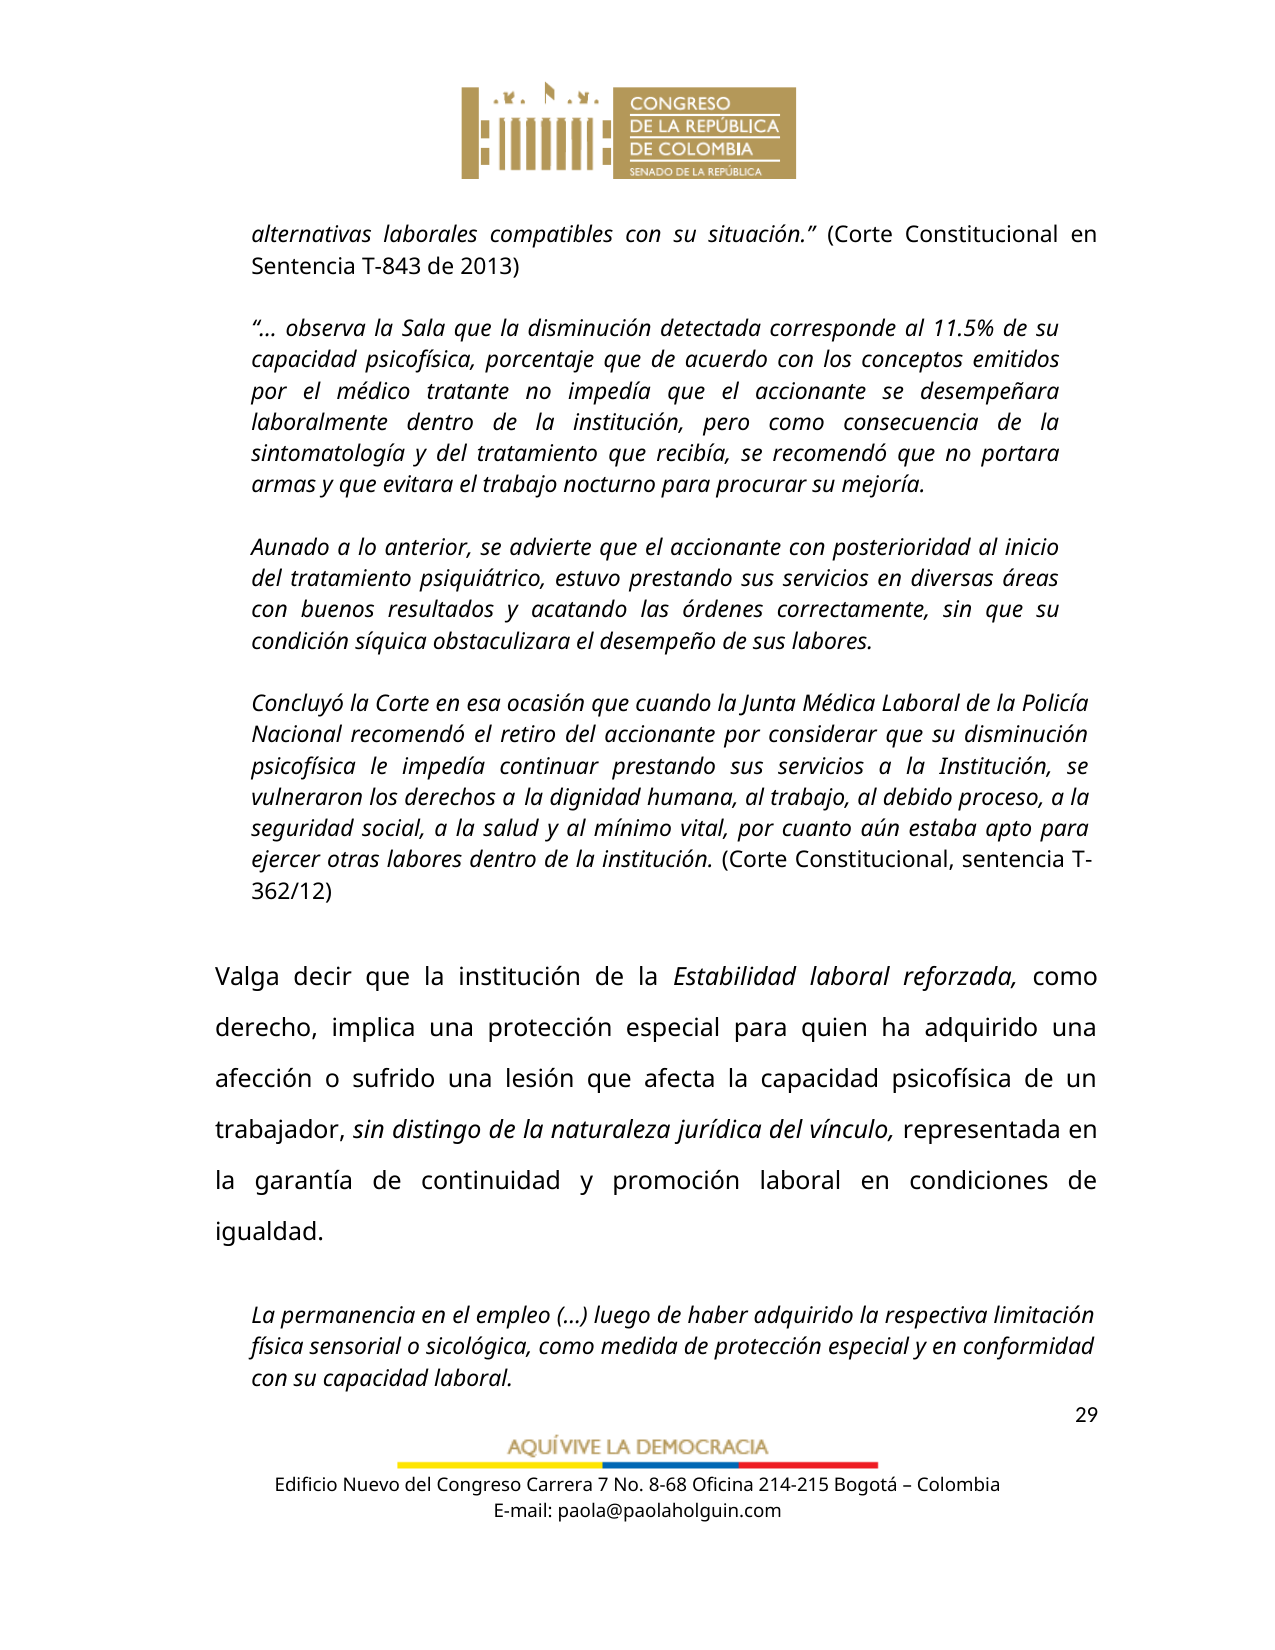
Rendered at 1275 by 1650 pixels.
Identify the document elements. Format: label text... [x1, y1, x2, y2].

text La permanencia en el empleo (…) luego de haber adquirido la respectiva limitación física sensorial o sicológica, como medida de protección especial y en conformidad con su capacidad laboral. [251, 1299, 1098, 1393]
picture [461, 81, 797, 179]
text Concluyó la Corte en esa ocasión que cuando la Junta Médica Laboral de la Policía Nacional recomendó el retiro del accionante por considerar que su disminución psicofísica le impedía continuar prestando sus servicios a la Institución, se vulneraron los derechos a la dignidad humana, al trabajo, al debido proceso, a la seguridad social, a la salud y al mínimo vital, por cuanto aún estaba apto para ejercer otras labores dentro de la institución. (Corte Constitucional, sentencia T-362/12) [251, 687, 1092, 906]
text Valga decir que la institución de la Estabilidad laboral reforzada, como derecho, implica una protección especial para quien ha adquirido una afección o sufrido una lesión que afecta la capacidad psicofísica de un trabajador, sin distingo de la naturaleza jurídica del vínculo, representada en la garantía de continuidad y promoción laboral en condiciones de igualdad. [215, 959, 1098, 1248]
text “… observa la Sala que la disminución detectada corresponde al 11.5% de su capacidad psicofísica, porcentaje que de acuerdo con los conceptos emitidos por el médico tratante no impedía que el accionante se desempeñara laboralmente dentro de la institución, pero como consecuencia de la sintomatología y del tratamiento que recibía, se recomendó que no portara armas y que evitara el trabajo nocturno para procurar su mejoría. [251, 312, 1063, 500]
picture [382, 1427, 893, 1472]
text Aunado a lo anterior, se advierte que el accionante con posterioridad al inicio del tratamiento psiquiátrico, estuvo prestando sus servicios en diversas áreas con buenos resultados y acatando las órdenes correctamente, sin que su condición síquica obstaculizara el desempeño de sus labores. [251, 531, 1063, 656]
